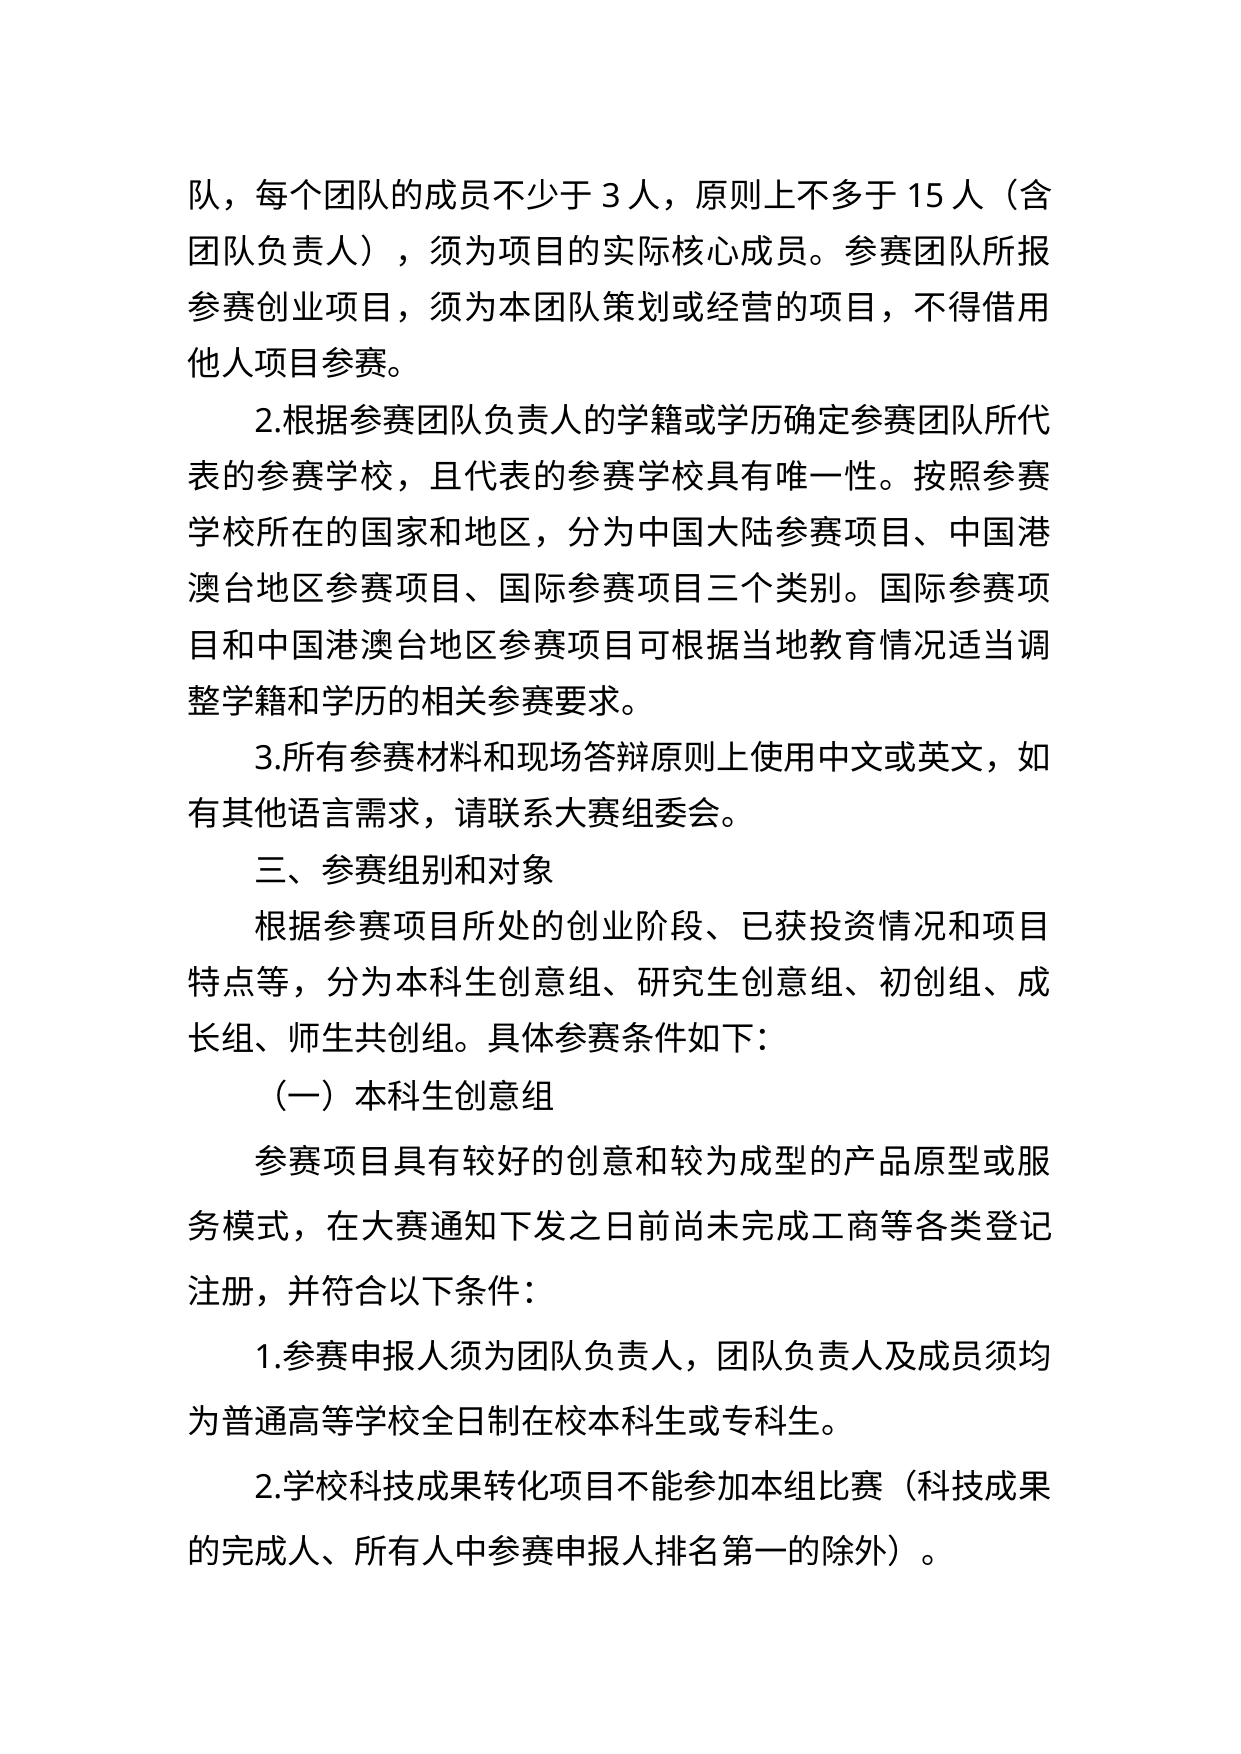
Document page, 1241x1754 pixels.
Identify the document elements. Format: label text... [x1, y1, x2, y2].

text 根据参赛项目所处的创业阶段、已获投资情况和项目特点等，分为本科生创意组、研究生创意组、初创组、成长组、师生共创组。具体参赛条件如下： [187, 893, 1053, 1062]
text 2.学校科技成果转化项目不能参加本组比赛（科技成果的完成人、所有人中参赛申报人排名第一的除外）。 [187, 1452, 1053, 1582]
text 1.参赛申报人须为团队负责人，团队负责人及成员须均为普通高等学校全日制在校本科生或专科生。 [187, 1322, 1053, 1452]
text 三、参赛组别和对象 [187, 837, 1053, 893]
text 3.所有参赛材料和现场答辩原则上使用中文或英文，如有其他语言需求，请联系大赛组委会。 [187, 724, 1053, 837]
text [187, 162, 1053, 387]
text 2.根据参赛团队负责人的学籍或学历确定参赛团队所代表的参赛学校，且代表的参赛学校具有唯一性。按照参赛学校所在的国家和地区，分为中国大陆参赛项目、中国港澳台地区参赛项目、国际参赛项目三个类别。国际参赛项目和中国港澳台地区参赛项目可根据当地教育情况适当调整学籍和学历的相关参赛要求。 [187, 387, 1053, 724]
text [187, 1127, 1053, 1322]
text （一）本科生创意组 [187, 1062, 1053, 1127]
